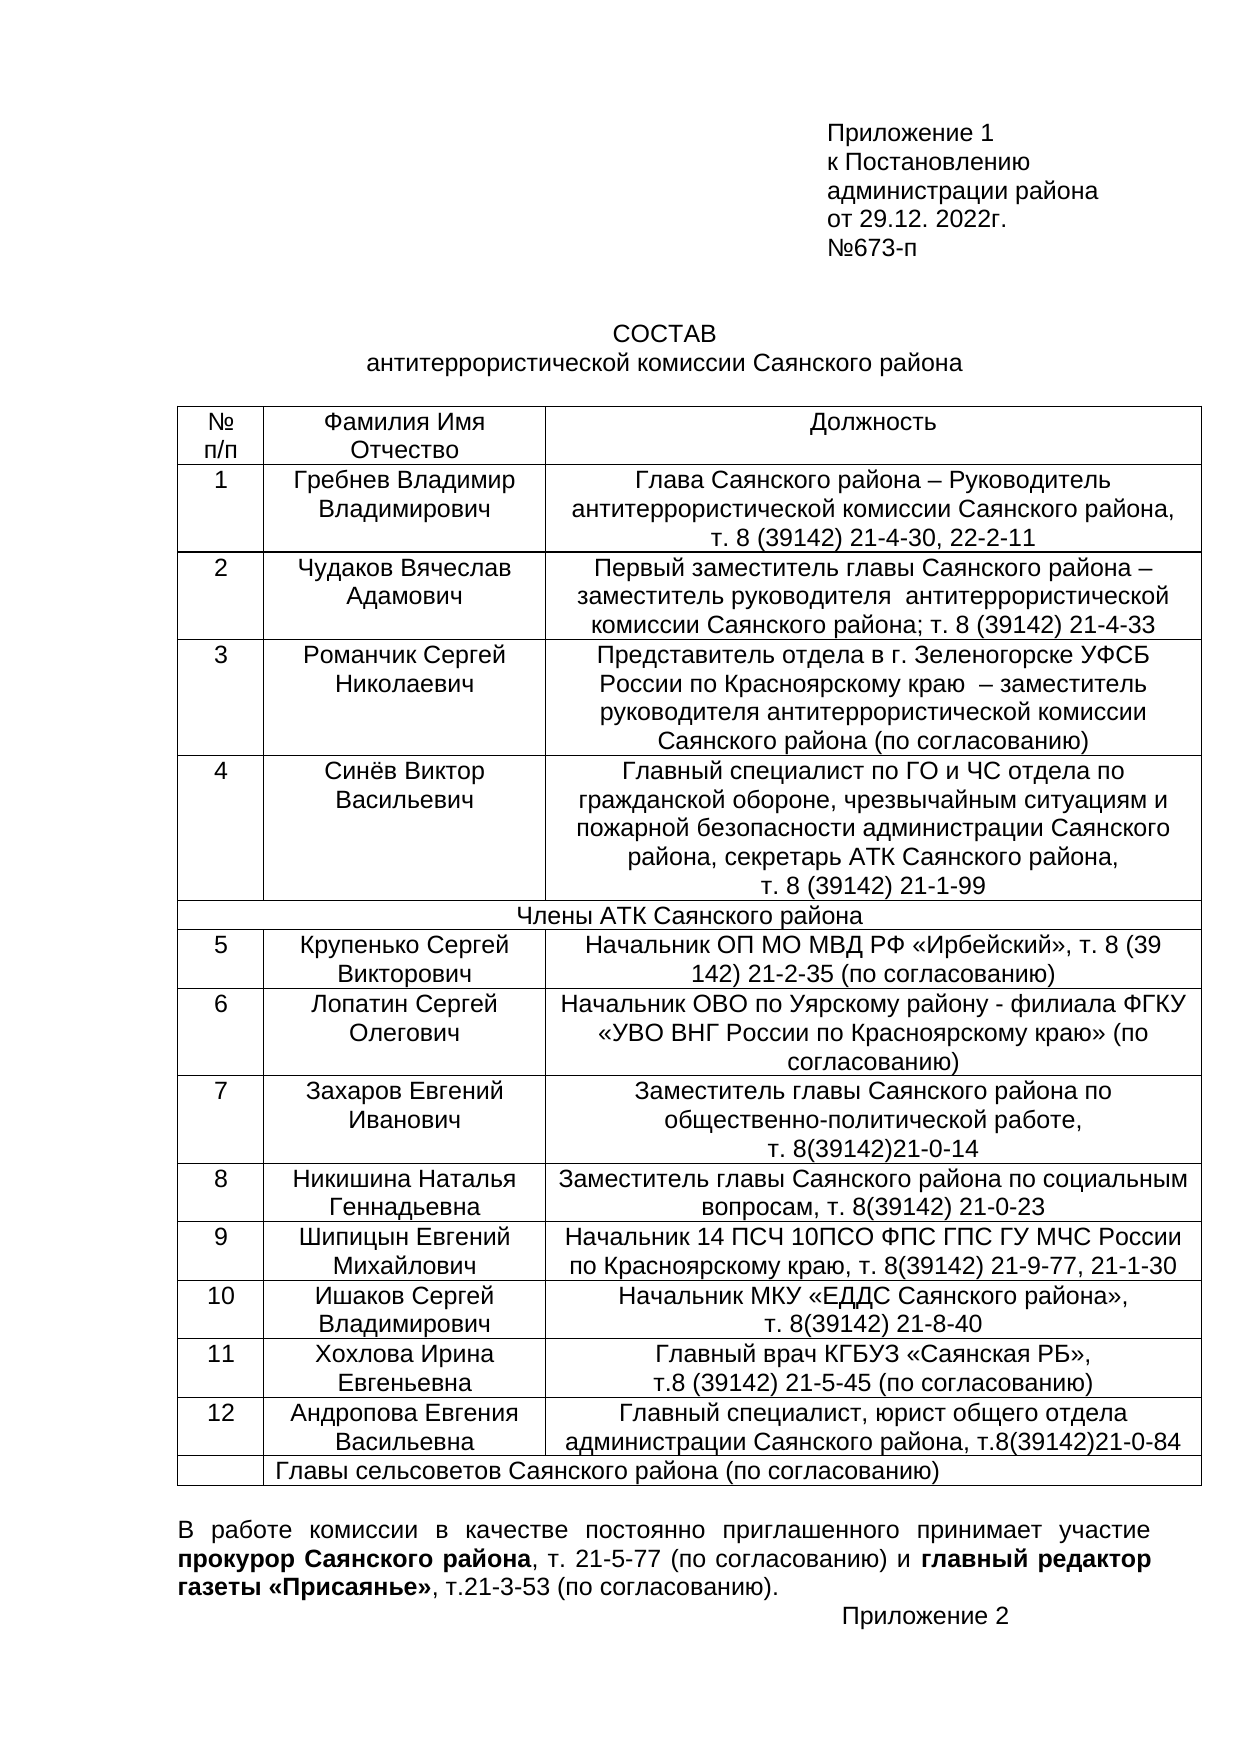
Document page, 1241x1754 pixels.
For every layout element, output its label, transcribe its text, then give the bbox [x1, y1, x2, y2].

table_cell Хохлова Ирина Евгеньевна [264, 1339, 545, 1397]
table_cell Никишина Наталья Геннадьевна [264, 1164, 545, 1221]
table_cell 5 [178, 930, 263, 988]
table_cell 10 [178, 1281, 263, 1338]
table_cell Главы сельсоветов Саянского района (по согласованию) [264, 1456, 1201, 1485]
table_cell 7 [178, 1076, 263, 1162]
table_header Должность [546, 407, 1201, 464]
table_cell Главный врач КГБУЗ «Саянская РБ», т.8 (39142) 21-5-45 (по согласованию) [546, 1339, 1201, 1397]
table_header Фамилия Имя Отчество [264, 407, 545, 464]
table_cell Шипицын Евгений Михайлович [264, 1222, 545, 1279]
table_cell Андропова Евгения Васильевна [264, 1398, 545, 1455]
table_cell Представитель отдела в г. Зеленогорске УФСБ России по Красноярскому краю – заместитель руководителя антитеррористической комиссии Саянского района (по согласованию) [546, 640, 1201, 755]
table_cell Чудаков Вячеслав Адамович [264, 553, 545, 639]
table_cell 3 [178, 640, 263, 755]
table_cell Заместитель главы Саянского района по социальным вопросам, т. 8(39142) 21-0-23 [546, 1164, 1201, 1221]
table_cell Романчик Сергей Николаевич [264, 640, 545, 755]
text к Постановлению [827, 147, 1151, 176]
table_cell Крупенько Сергей Викторович [264, 930, 545, 988]
table_cell Главный специалист по ГО и ЧС отдела по гражданской обороне, чрезвычайным ситуациям и пожарной безопасности администрации Саянского района, секретарь АТК Саянского района, т. 8 (39142) 21-1-99 [546, 756, 1201, 899]
table_cell Захаров Евгений Иванович [264, 1076, 545, 1162]
table_cell Начальник ОВО по Уярскому району - филиала ФГКУ «УВО ВНГ России по Красноярскому краю» (по согласованию) [546, 989, 1201, 1075]
text Приложение 1 [827, 118, 1151, 147]
table_cell Лопатин Сергей Олегович [264, 989, 545, 1075]
table_cell Заместитель главы Саянского района по общественно-политической работе, т. 8(39142)21-0-14 [546, 1076, 1201, 1162]
table_cell Ишаков Сергей Владимирович [264, 1281, 545, 1338]
text В работе комиссии в качестве постоянно приглашенного принимает участие прокурор Саянского района, т. 21-5-77 (по согласованию) и главный редактор газеты «Присаянье», т.21-3-53 (по согласованию). [177, 1515, 1152, 1601]
table_cell 9 [178, 1222, 263, 1279]
table_cell Члены АТК Саянского района [178, 901, 1201, 929]
text от 29.12. 2022г. [827, 204, 1151, 233]
table_cell [178, 1456, 263, 1485]
text администрации района [827, 176, 1151, 204]
text Приложение 2 [842, 1601, 1152, 1630]
table_header № п/п [178, 407, 263, 464]
table_cell Первый заместитель главы Саянского района – заместитель руководителя антитеррористической комиссии Саянского района; т. 8 (39142) 21-4-33 [546, 553, 1201, 639]
table_cell Гребнев Владимир Владимирович [264, 465, 545, 551]
table_cell 4 [178, 756, 263, 899]
table_cell 8 [178, 1164, 263, 1221]
table_cell 11 [178, 1339, 263, 1397]
table_cell Синёв Виктор Васильевич [264, 756, 545, 899]
text антитеррористической комиссии Саянского района [177, 348, 1152, 377]
table_cell Главный специалист, юрист общего отдела администрации Саянского района, т.8(39142)21-0-84 [546, 1398, 1201, 1455]
table_cell Глава Саянского района – Руководитель антитеррористической комиссии Саянского района, т. 8 (39142) 21-4-30, 22-2-11 [546, 465, 1201, 551]
table_cell 2 [178, 553, 263, 639]
table_cell Начальник 14 ПСЧ 10ПСО ФПС ГПС ГУ МЧС России по Красноярскому краю, т. 8(39142) 21-9-77, 21-1-30 [546, 1222, 1201, 1279]
table_cell 6 [178, 989, 263, 1075]
table_cell 12 [178, 1398, 263, 1455]
table_cell Начальник ОП МО МВД РФ «Ирбейский», т. 8 (39 142) 21-2-35 (по согласованию) [546, 930, 1201, 988]
text СОСТАВ [177, 319, 1152, 348]
text №673-п [827, 233, 1152, 262]
table_cell 1 [178, 465, 263, 551]
table_cell Начальник МКУ «ЕДДС Саянского района», т. 8(39142) 21-8-40 [546, 1281, 1201, 1338]
